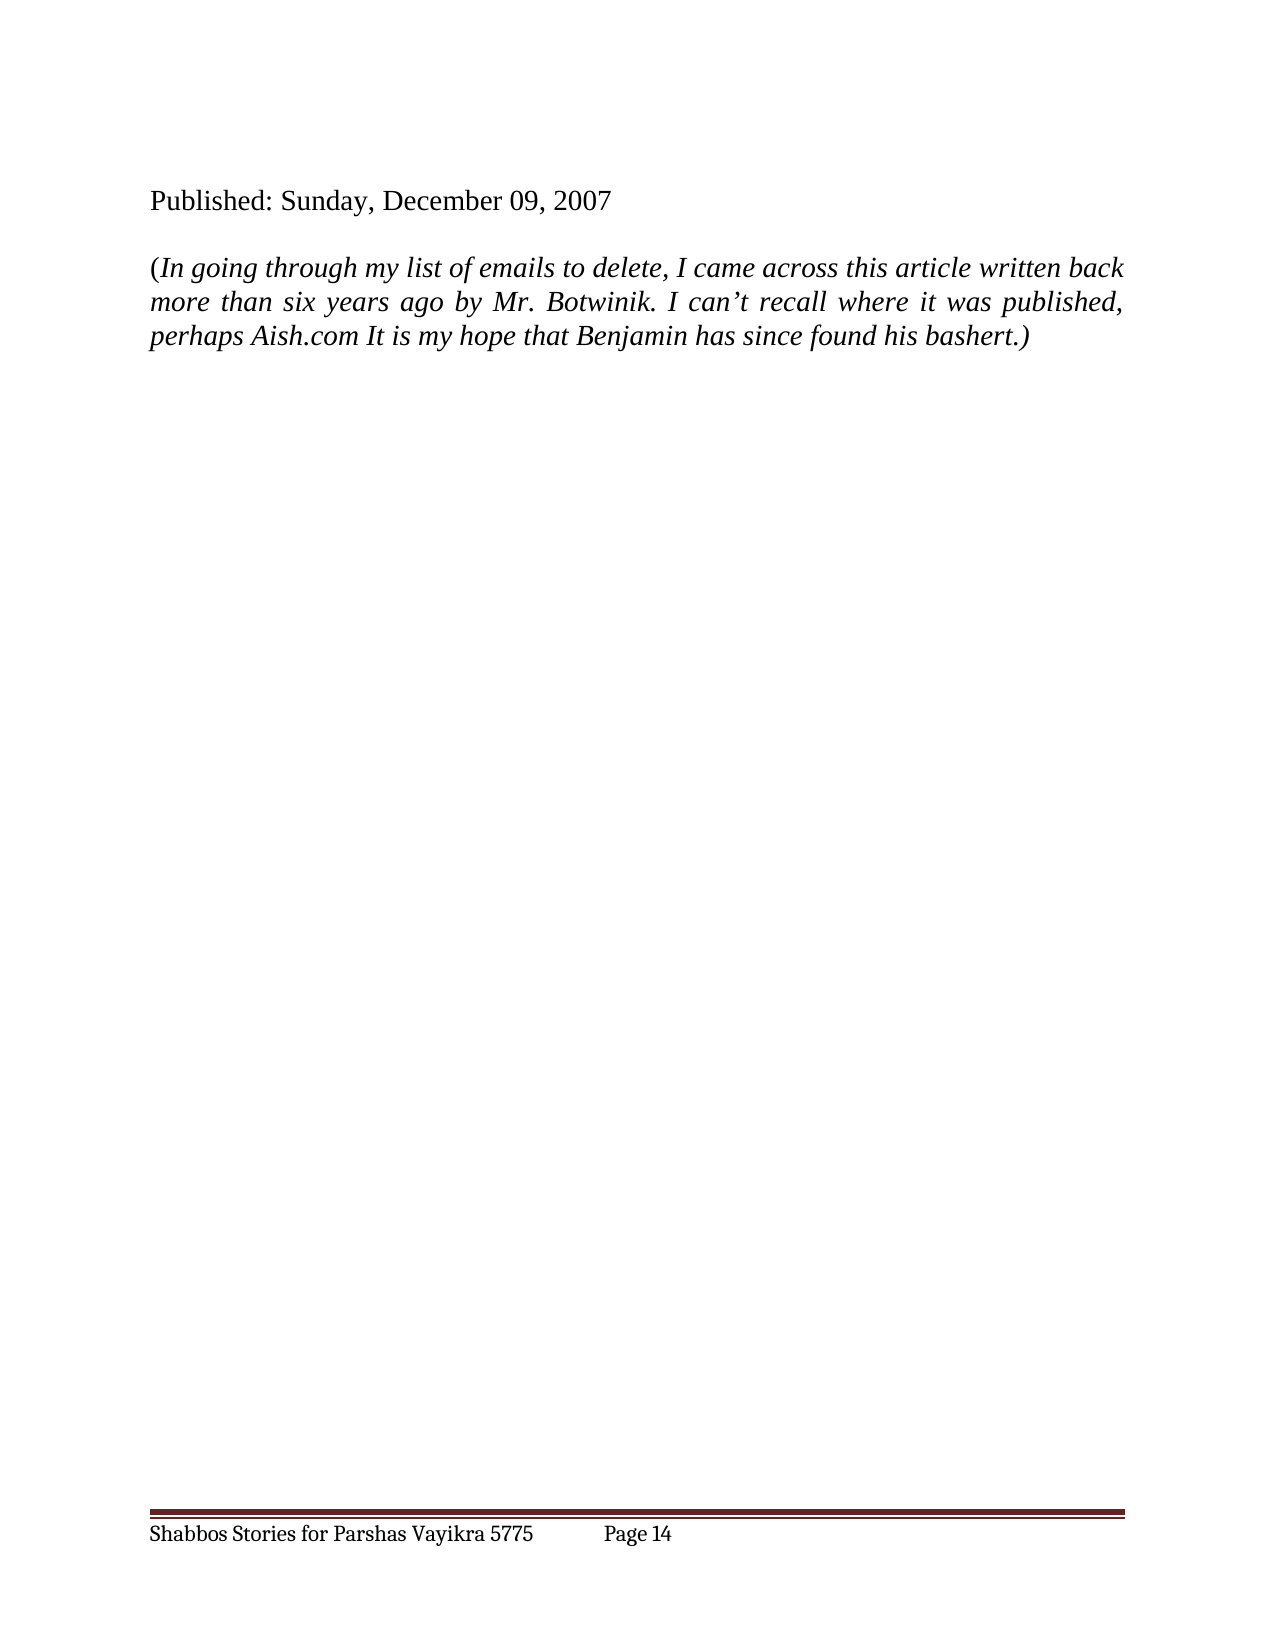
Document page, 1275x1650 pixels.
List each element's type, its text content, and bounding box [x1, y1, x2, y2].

text Published: Sunday, December 09, 2007 [150, 183, 1125, 217]
text (In going through my list of emails to delete, I came across this article written back more than six years ago by Mr. Botwinik. I can’t recall where it was published, perhaps Aish.com It is my hope that Benjamin has since found his bashert.) [150, 251, 1125, 351]
